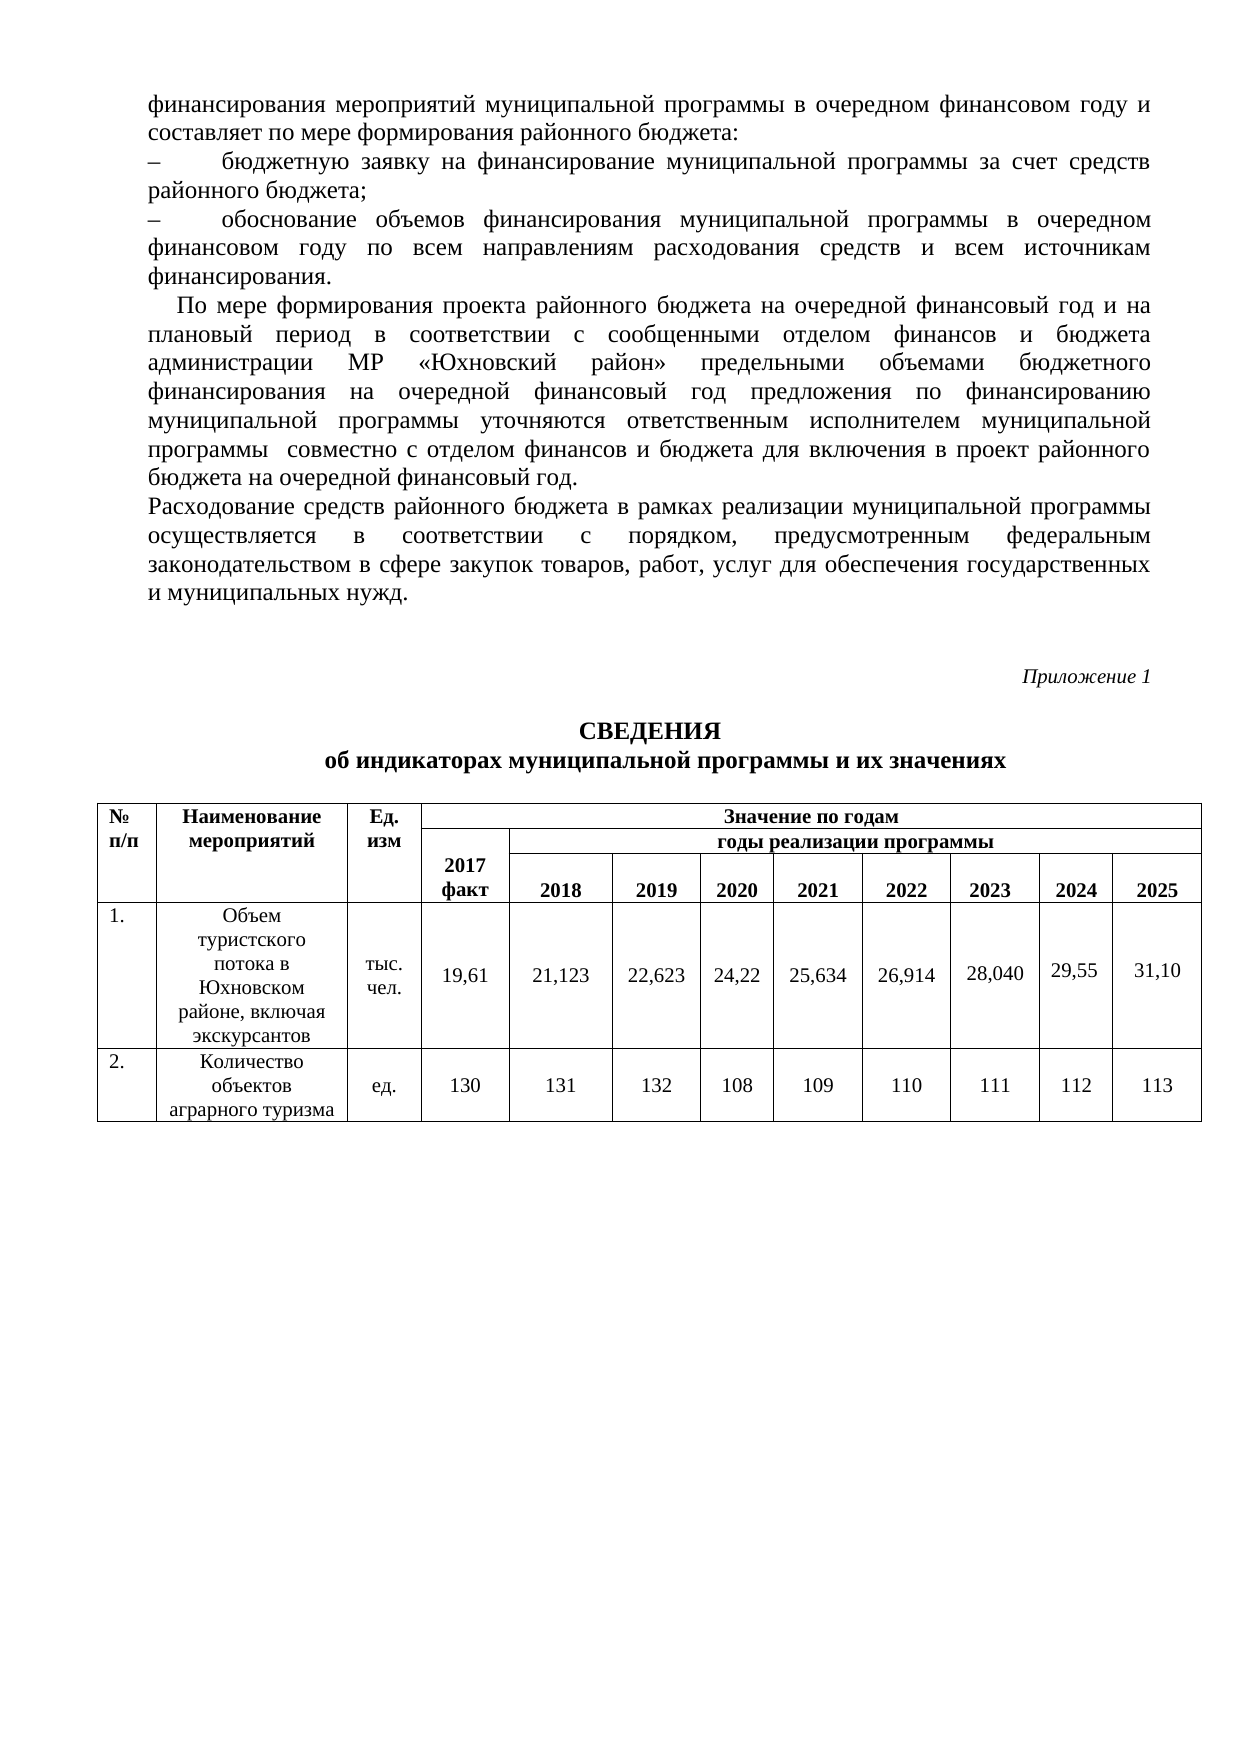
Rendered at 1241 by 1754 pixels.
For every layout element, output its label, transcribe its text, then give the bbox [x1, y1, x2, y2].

table_cell 2. [98, 1049, 156, 1121]
table_cell 28,040 [951, 903, 1039, 1047]
text – обоснование объемов финансирования муниципальной программы в очередном финансовом году по всем направлениям расходования средств и всем источникам финансирования. [148, 204, 1152, 290]
table_cell 25,634 [774, 903, 862, 1047]
table_cell 130 [422, 1049, 509, 1121]
text об индикаторах муниципальной программы и их значениях [148, 745, 1152, 774]
table_cell ед. [348, 1049, 421, 1121]
table_cell 2025 [1113, 854, 1201, 902]
table_cell 19,61 [422, 903, 509, 1047]
table_cell Количество объектов аграрного туризма [157, 1049, 347, 1121]
table_cell годы реализации программы [510, 829, 1201, 853]
table_cell 111 [951, 1049, 1039, 1121]
text – бюджетную заявку на финансирование муниципальной программы за счет средств районного бюджета; [148, 146, 1152, 204]
table_cell Объем туристского потока в Юхновском районе, включая экскурсантов [157, 903, 347, 1047]
table_cell 132 [613, 1049, 700, 1121]
table_cell 24,22 [701, 903, 773, 1047]
table_cell 2017 факт [422, 829, 509, 902]
text Расходование средств районного бюджета в рамках реализации муниципальной программы осуществляется в соответствии с порядком, предусмотренным федеральным законодательством в сфере закупок товаров, работ, услуг для обеспечения государственных и муниципальных нужд. [148, 491, 1152, 606]
table_cell 113 [1113, 1049, 1201, 1121]
table_cell 2024 [1040, 854, 1112, 902]
table_cell 22,623 [613, 903, 700, 1047]
table_cell 2023 [951, 854, 1039, 902]
table_header Значение по годам [422, 804, 1201, 828]
table_cell 2020 [701, 854, 773, 902]
table_cell 1. [98, 903, 156, 1047]
table_cell 2021 [774, 854, 862, 902]
text По мере формирования проекта районного бюджета на очередной финансовый год и на плановый период в соответствии с сообщенными отделом финансов и бюджета администрации МР «Юхновский район» предельными объемами бюджетного финансирования на очередной финансовый год предложения по финансированию муниципальной программы уточняются ответственным исполнителем муниципальной программы совместно с отделом финансов и бюджета для включения в проект районного бюджета на очередной финансовый год. [148, 290, 1152, 491]
table_cell 26,914 [863, 903, 950, 1047]
table_cell 131 [510, 1049, 612, 1121]
table_header Наименование мероприятий [157, 804, 347, 902]
table_cell тыс. чел. [348, 903, 421, 1047]
table_cell 21,123 [510, 903, 612, 1047]
table_cell 112 [1040, 1049, 1112, 1121]
table_cell 2018 [510, 854, 612, 902]
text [148, 89, 1152, 146]
text Приложение 1 [148, 635, 1152, 688]
table_cell 2022 [863, 854, 950, 902]
table_header № п/п [98, 804, 156, 902]
table_header Ед. изм [348, 804, 421, 902]
table_cell 108 [701, 1049, 773, 1121]
table_cell 2019 [613, 854, 700, 902]
table_cell 31,10 [1113, 903, 1201, 1047]
table_cell 110 [863, 1049, 950, 1121]
table_cell 29,55 [1040, 903, 1112, 1047]
text СВЕДЕНИЯ [148, 716, 1152, 745]
table_cell 109 [774, 1049, 862, 1121]
